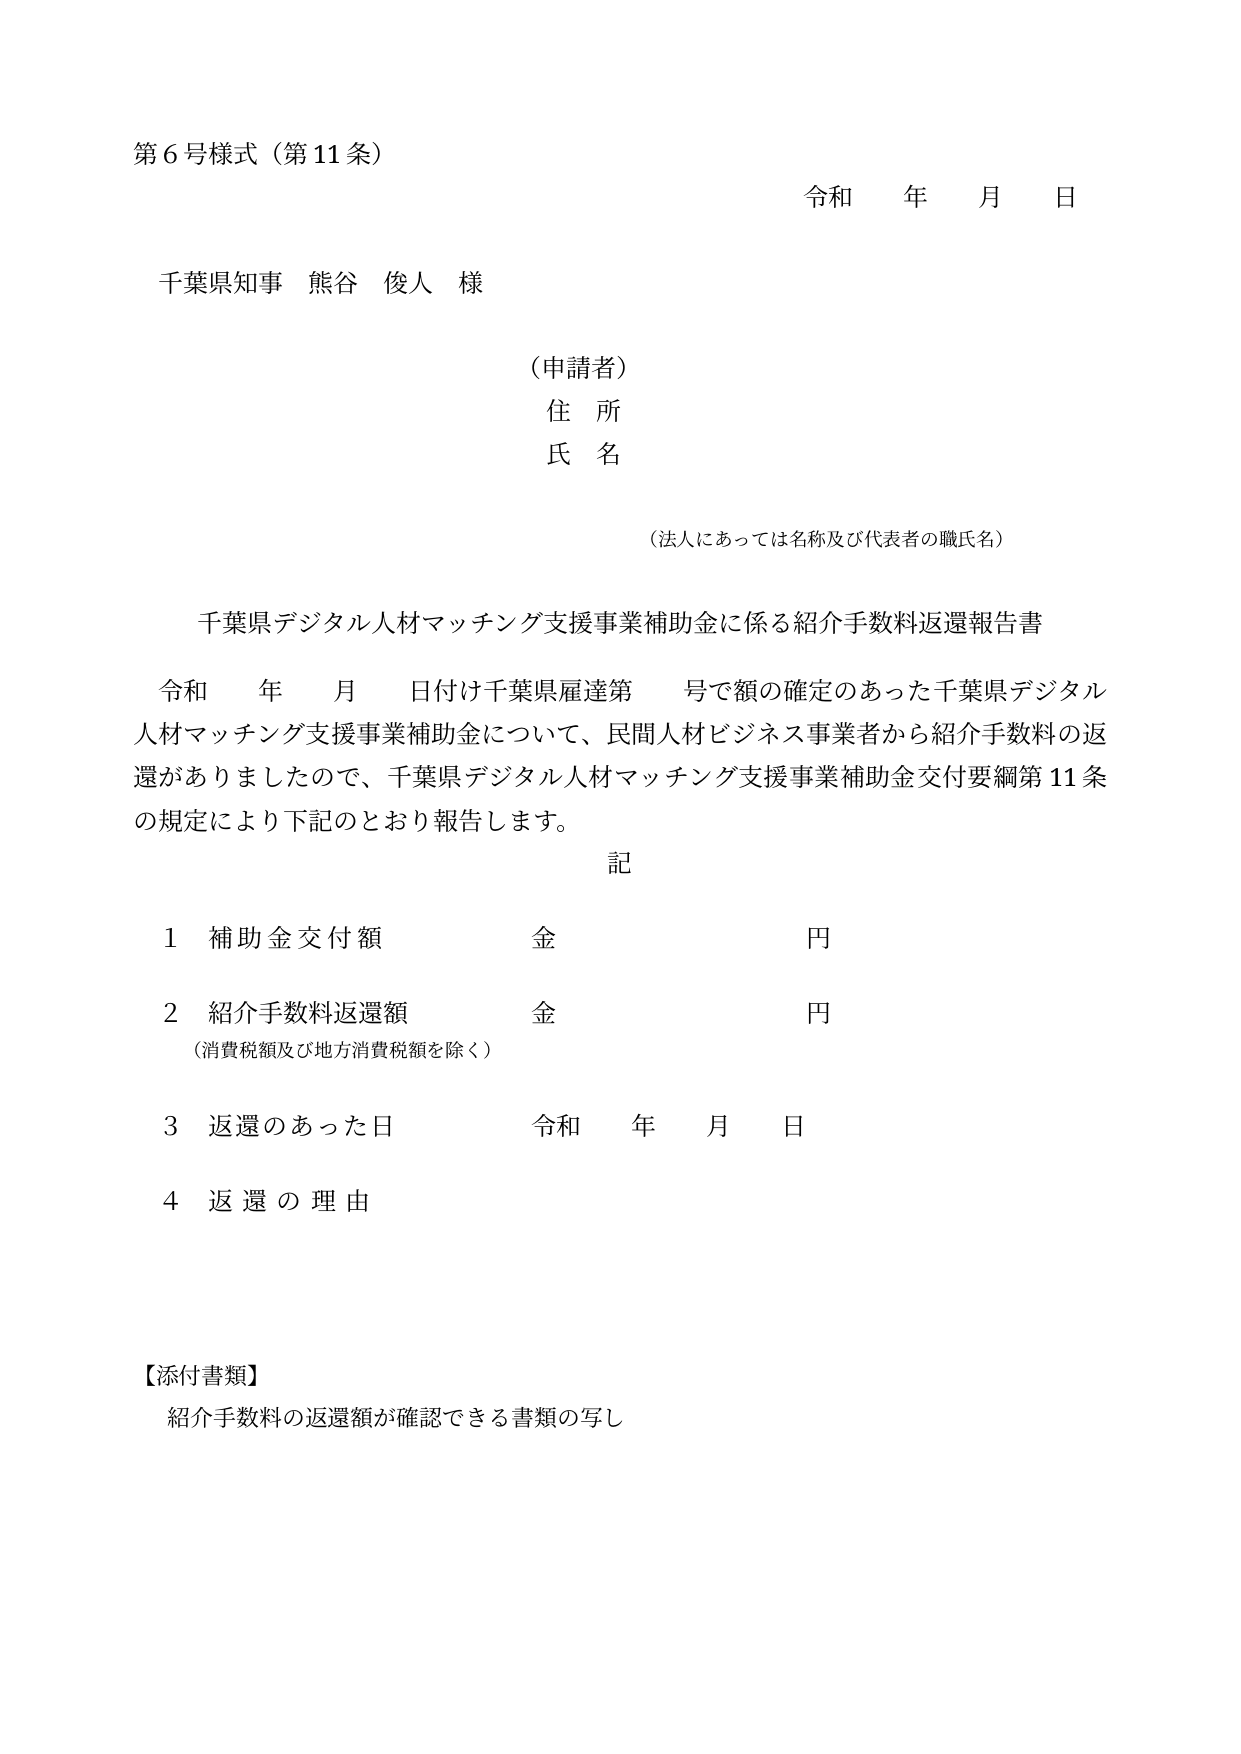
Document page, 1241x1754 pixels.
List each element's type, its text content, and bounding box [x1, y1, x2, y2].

text 千葉県知事 熊谷 俊人 様 [133, 262, 1107, 300]
text １ 補助金交付額 金 円 [133, 918, 1107, 956]
text 住 所 [546, 391, 1211, 428]
text 氏 名 [546, 433, 1211, 471]
text ４ 返還の理由 [133, 1181, 1107, 1218]
subtitle 記 [133, 843, 1107, 881]
text （消費税額及び地方消費税額を除く） [133, 1031, 1107, 1068]
text ２ 紹介手数料返還額 金 円 [133, 993, 1107, 1031]
text ３ 返還のあった日 令和 年 月 日 [133, 1106, 1107, 1143]
text （法人にあっては名称及び代表者の職氏名） [133, 519, 1107, 557]
text 令和 年 月 日付け千葉県雇達第 号で額の確定のあった千葉県デジタル人材マッチング支援事業補助金について、民間人材ビジネス事業者から紹介手数料の返還がありましたので、千葉県デジタル人材マッチング支援事業補助金交付要綱第11条の規定により下記のとおり報告します。 [133, 671, 1107, 838]
text 【添付書類】 [133, 1356, 1107, 1393]
text 千葉県デジタル人材マッチング支援事業補助金に係る紹介手数料返還報告書 [133, 603, 1107, 641]
text 令和 年 月 日 [133, 177, 1078, 214]
text 紹介手数料の返還額が確認できる書類の写し [133, 1398, 1107, 1436]
text 第６号様式（第11条） [133, 134, 1107, 172]
text （申請者） [133, 348, 1107, 385]
